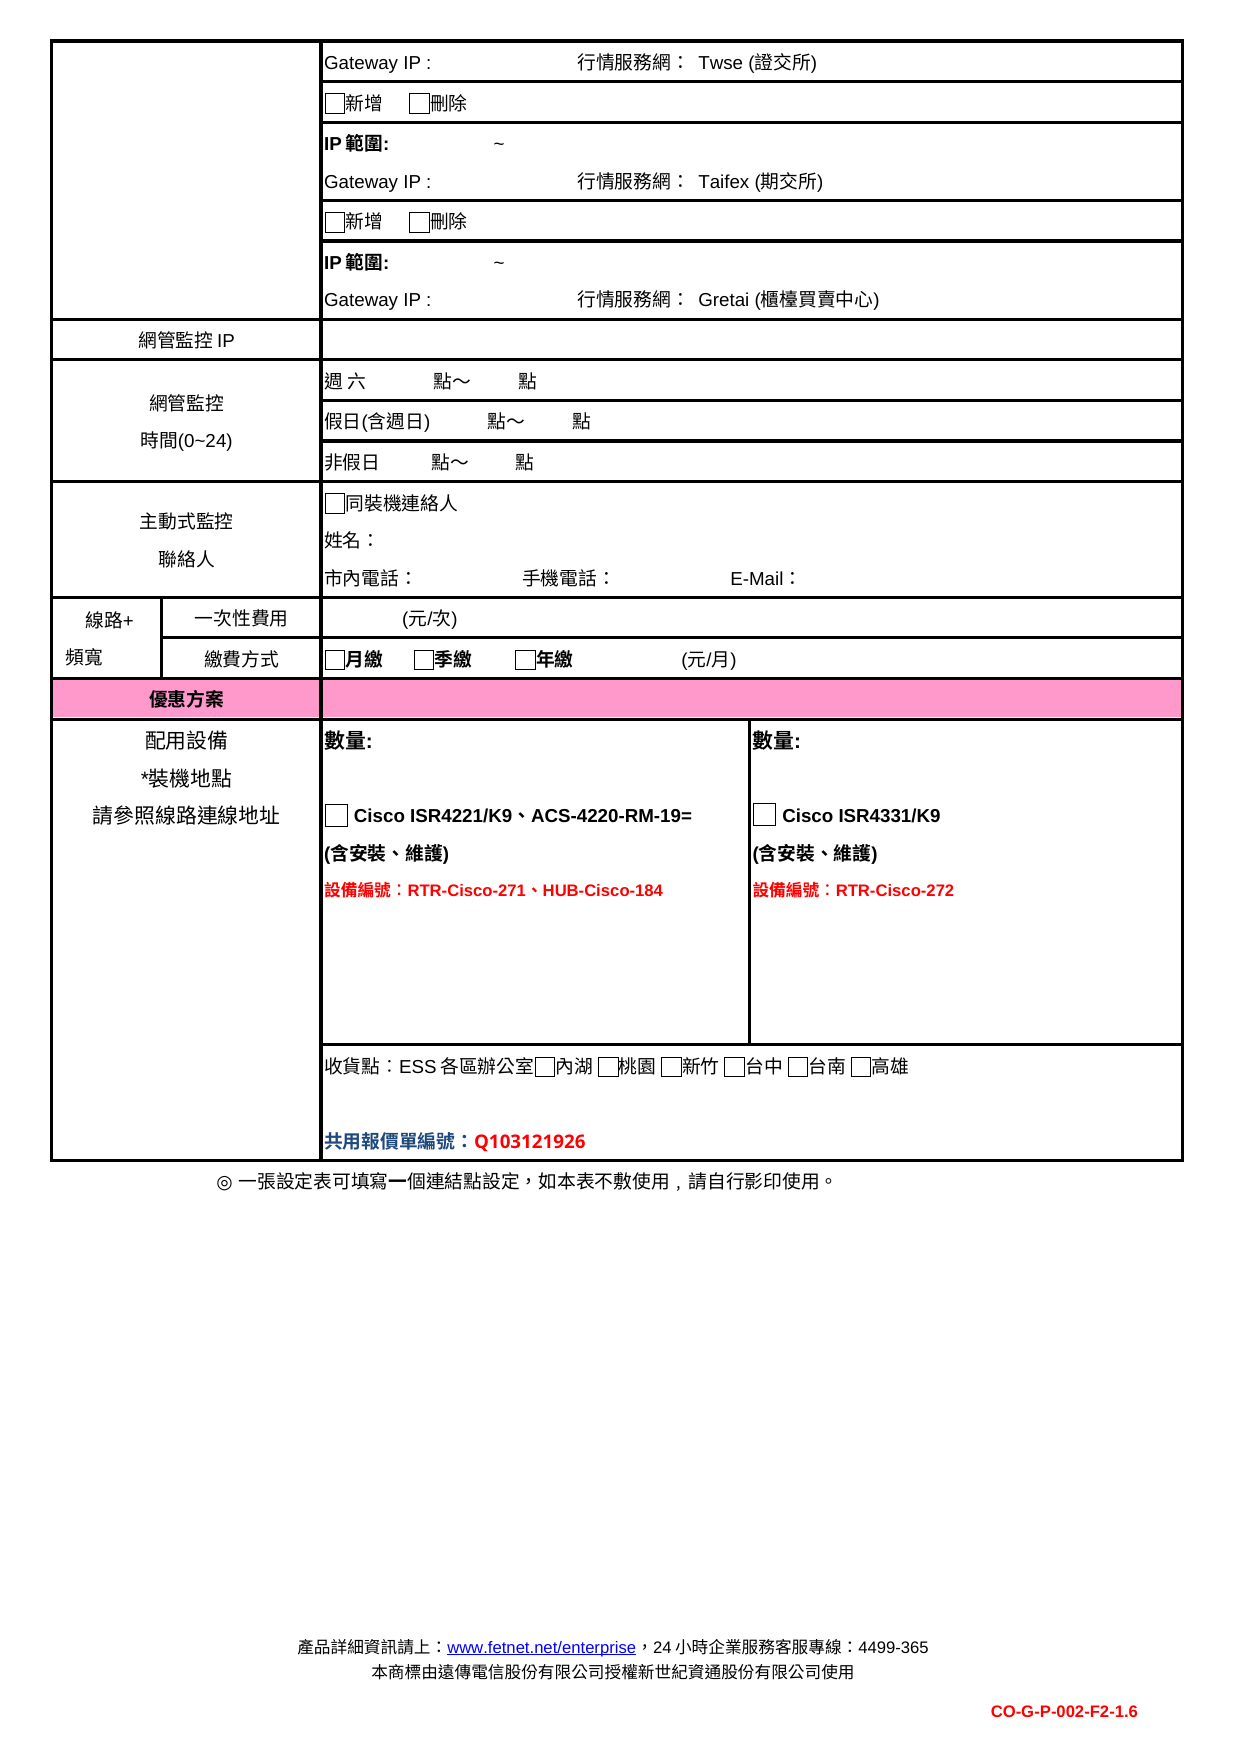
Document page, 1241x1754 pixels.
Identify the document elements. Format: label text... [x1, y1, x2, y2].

table_cell 非假日 點～ 點 [323, 443, 1181, 480]
table_cell IP範圍: ~ Gateway IP : 行情服務網： Taifex (期交所) [323, 124, 1181, 199]
table_cell 配用設備 *裝機地點 請參照線路連線地址 [53, 721, 319, 1159]
table_cell 數量: Cisco ISR4221/K9、ACS-4220-RM-19= (含安裝、維護) 設備編號︰RTR-Cisco-271、HUB-Cisco-184 [323, 721, 748, 1043]
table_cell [323, 43, 1181, 80]
table_cell [323, 680, 1181, 717]
table_cell 網管監控 時間(0~24) [53, 361, 319, 480]
table_cell 優惠方案 [53, 680, 319, 717]
table_cell 新增 刪除 [323, 83, 1181, 121]
table_cell 線路+ 頻寬 [53, 599, 160, 677]
table_cell (元/次) [323, 599, 1181, 636]
table_cell 同裝機連絡人 姓名： 市內電話： 手機電話： E-Mail： [323, 483, 1181, 596]
table_cell 繳費方式 [163, 639, 319, 677]
table_cell 一次性費用 [163, 599, 319, 636]
text ◎ 一張設定表可填寫一個連結點設定，如本表不敷使用﹐請自行影印使用。 [50, 1162, 1175, 1199]
table_cell 週 六 點～ 點 [323, 361, 1181, 399]
table_cell IP範圍: ~ Gateway IP : 行情服務網： Gretai (櫃檯買賣中心) [323, 243, 1181, 317]
table_cell [323, 321, 1181, 358]
table_cell 月繳 季繳 年繳 (元/月) [323, 639, 1181, 677]
table_cell 收貨點︰ESS各區辦公室內湖 桃園 新竹 台中 台南 高雄 共用報價單編號：Q103121926 [323, 1046, 1181, 1159]
table_cell 新增 刪除 [323, 202, 1181, 239]
table_cell 網管監控IP [53, 321, 319, 358]
table_cell 假日(含週日) 點～ 點 [323, 402, 1181, 439]
table_cell 主動式監控 聯絡人 [53, 483, 319, 596]
table_cell 數量: Cisco ISR4331/K9 (含安裝、維護) 設備編號︰RTR-Cisco-272 [751, 721, 1181, 1043]
